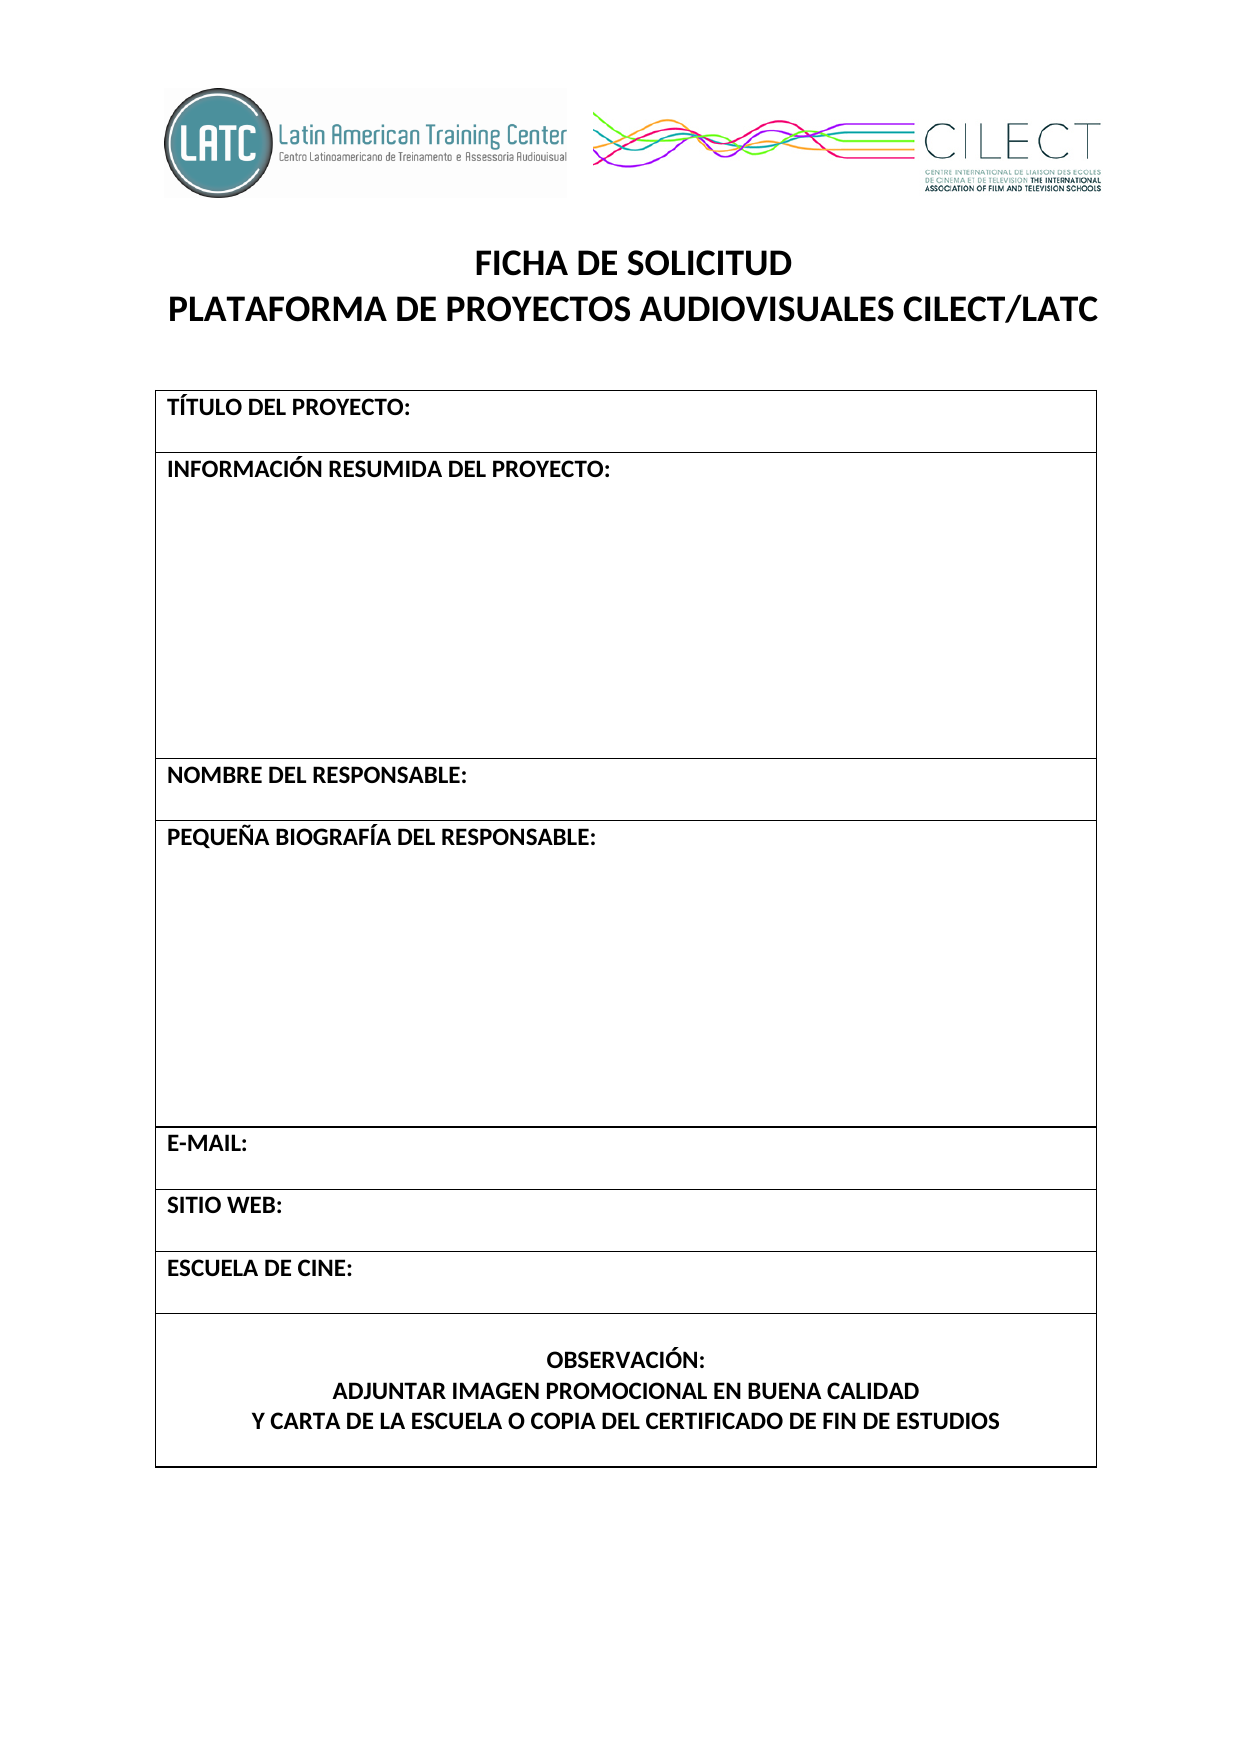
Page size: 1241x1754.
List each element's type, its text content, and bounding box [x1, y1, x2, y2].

table_cell ESCUELA DE CINE: [156, 1252, 1096, 1313]
table_cell INFORMACIÓN RESUMIDA DEL PROYECTO: [156, 453, 1096, 758]
table_cell E-MAIL: [156, 1128, 1096, 1188]
text PLATAFORMA DE PROYECTOS AUDIOVISUALES CILECT/LATC [159, 285, 1107, 331]
table_cell SITIO WEB: [156, 1190, 1096, 1251]
table_cell OBSERVACIÓN: ADJUNTAR IMAGEN PROMOCIONAL EN BUENA CALIDAD Y CARTA DE LA ESCUELA O COPIA DEL CERTIFICADO DE FIN DE ESTUDIOS [156, 1314, 1096, 1466]
text FICHA DE SOLICITUD [159, 239, 1107, 285]
picture [164, 88, 567, 198]
picture [591, 110, 1103, 198]
table_cell PEQUEÑA BIOGRAFÍA DEL RESPONSABLE: [156, 821, 1096, 1126]
table_header TÍTULO DEL PROYECTO: [156, 391, 1096, 452]
table_cell NOMBRE DEL RESPONSABLE: [156, 759, 1096, 820]
